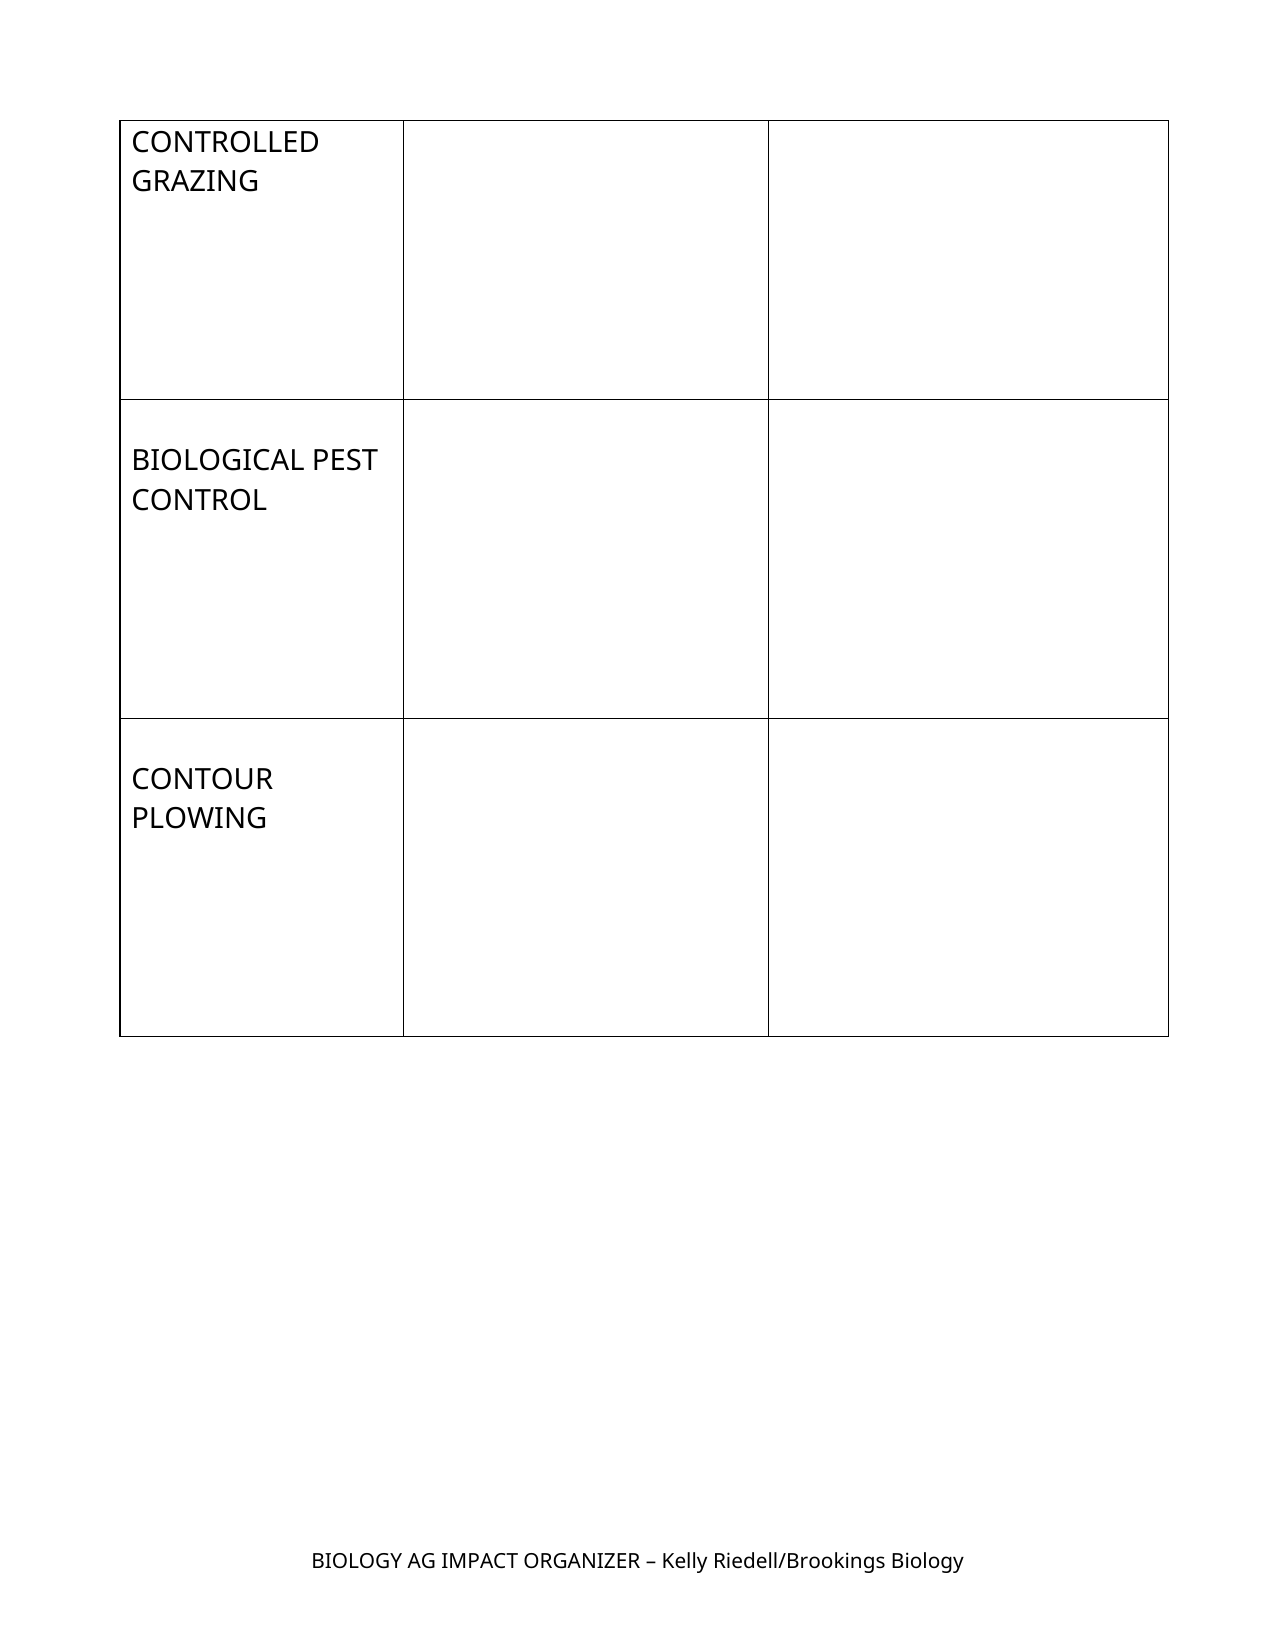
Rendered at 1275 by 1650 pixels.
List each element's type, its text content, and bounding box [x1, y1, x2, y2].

table_cell [404, 121, 768, 399]
table_cell [769, 400, 1168, 717]
table_cell [404, 400, 768, 717]
table_cell CONTROLLED GRAZING [121, 121, 403, 399]
table_cell [404, 719, 768, 1036]
table_cell [769, 719, 1168, 1036]
table_cell BIOLOGICAL PEST CONTROL [121, 400, 403, 717]
table_cell CONTOUR PLOWING [121, 719, 403, 1036]
table_cell [769, 121, 1168, 399]
